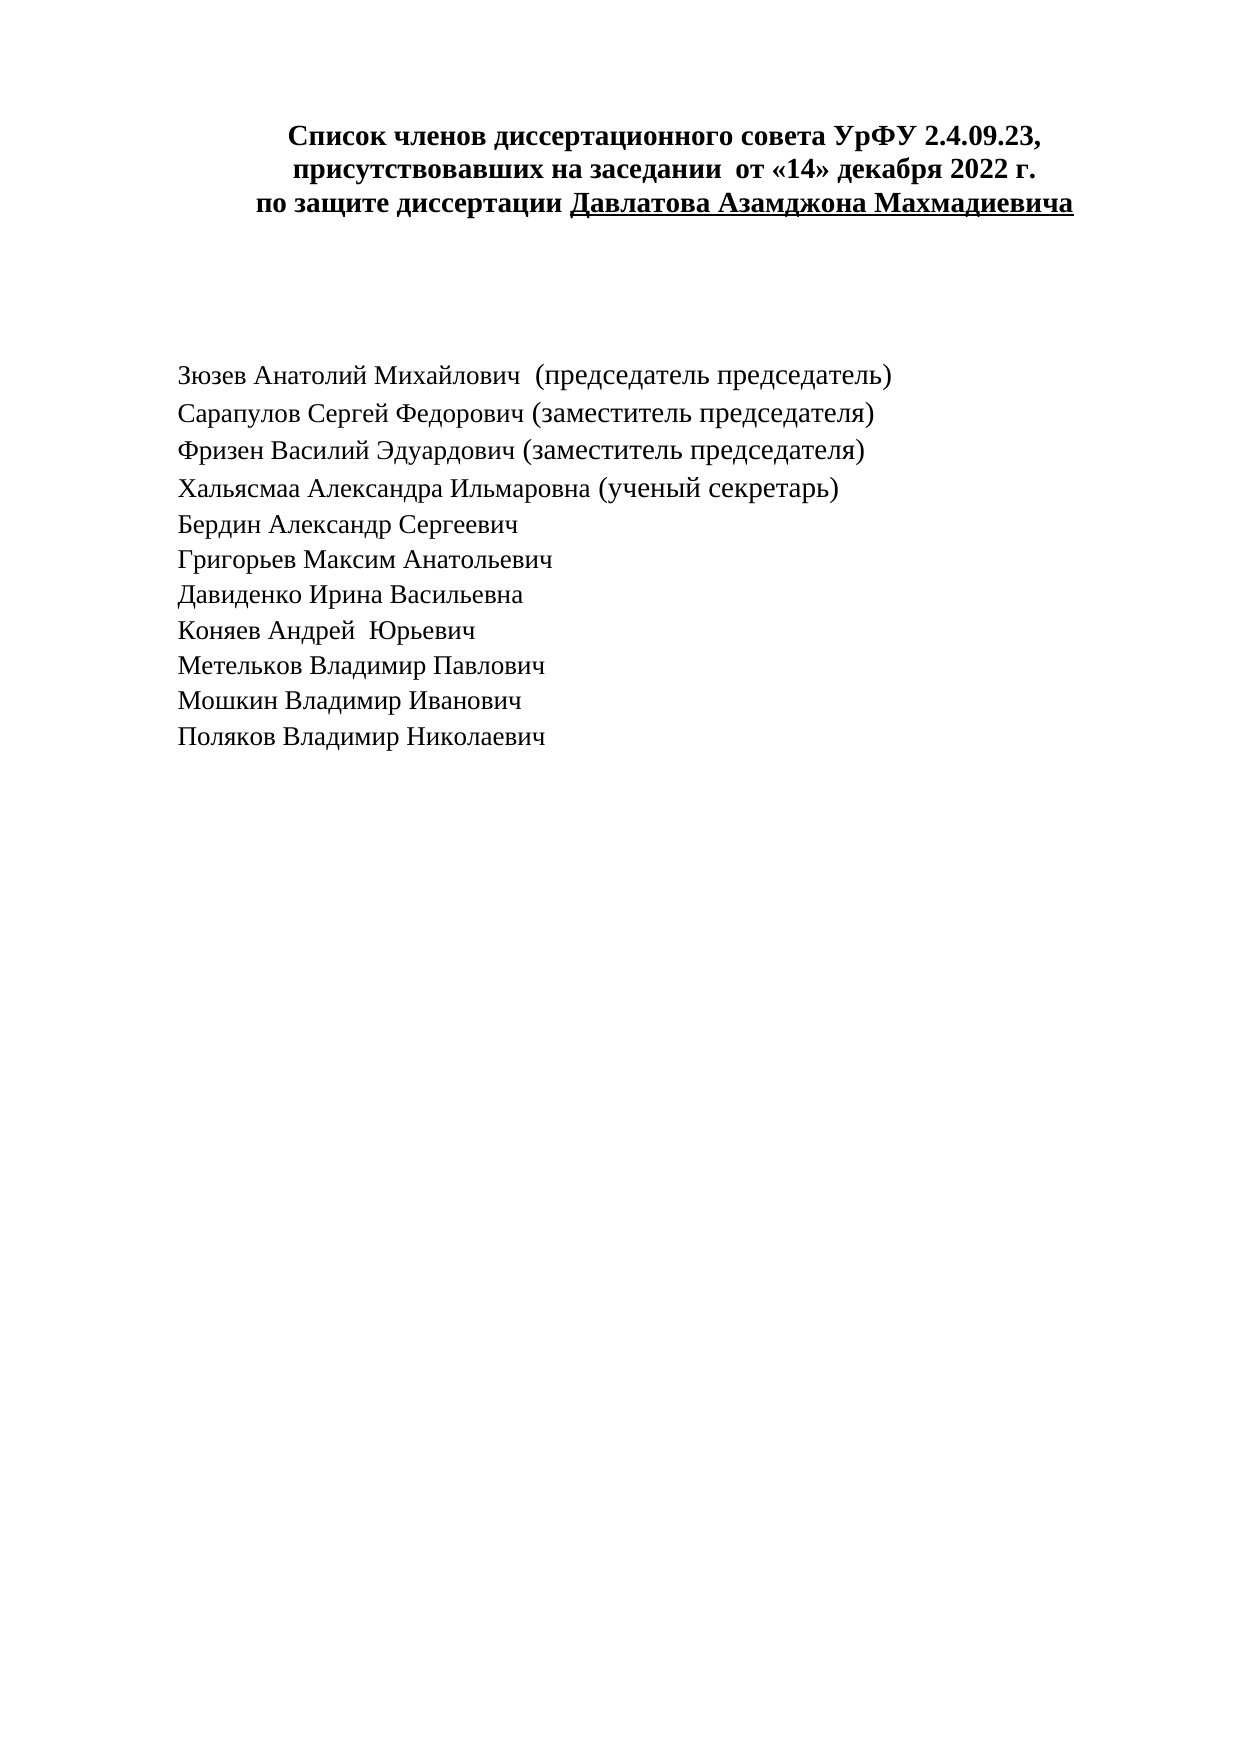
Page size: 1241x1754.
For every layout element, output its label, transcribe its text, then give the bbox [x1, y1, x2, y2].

text Мошкин Владимир Иванович [177, 684, 1152, 716]
text присутствовавших на заседании от «14» декабря 2022 г. [177, 152, 1152, 185]
text Григорьев Максим Анатольевич [177, 543, 1152, 574]
text Хальясмаа Александра Ильмаровна (ученый секретарь) [177, 470, 1152, 504]
text Бердин Александр Сергеевич [177, 508, 1152, 539]
text Поляков Владимир Николаевич [177, 720, 1152, 751]
text Зюзев Анатолий Михайлович (председатель председатель) [177, 357, 1152, 391]
text Давиденко Ирина Васильевна [177, 578, 1152, 610]
text Метельков Владимир Павлович [177, 649, 1152, 680]
text Список членов диссертационного совета УрФУ 2.4.09.23, [177, 118, 1152, 152]
text Сарапулов Сергей Федорович (заместитель председателя) [177, 395, 1152, 428]
text Коняев Андрей Юрьевич [177, 614, 1152, 645]
text по защите диссертации Давлатова Азамджона Махмадиевича [177, 185, 1152, 219]
text Фризен Василий Эдуардович (заместитель председателя) [177, 432, 1152, 466]
